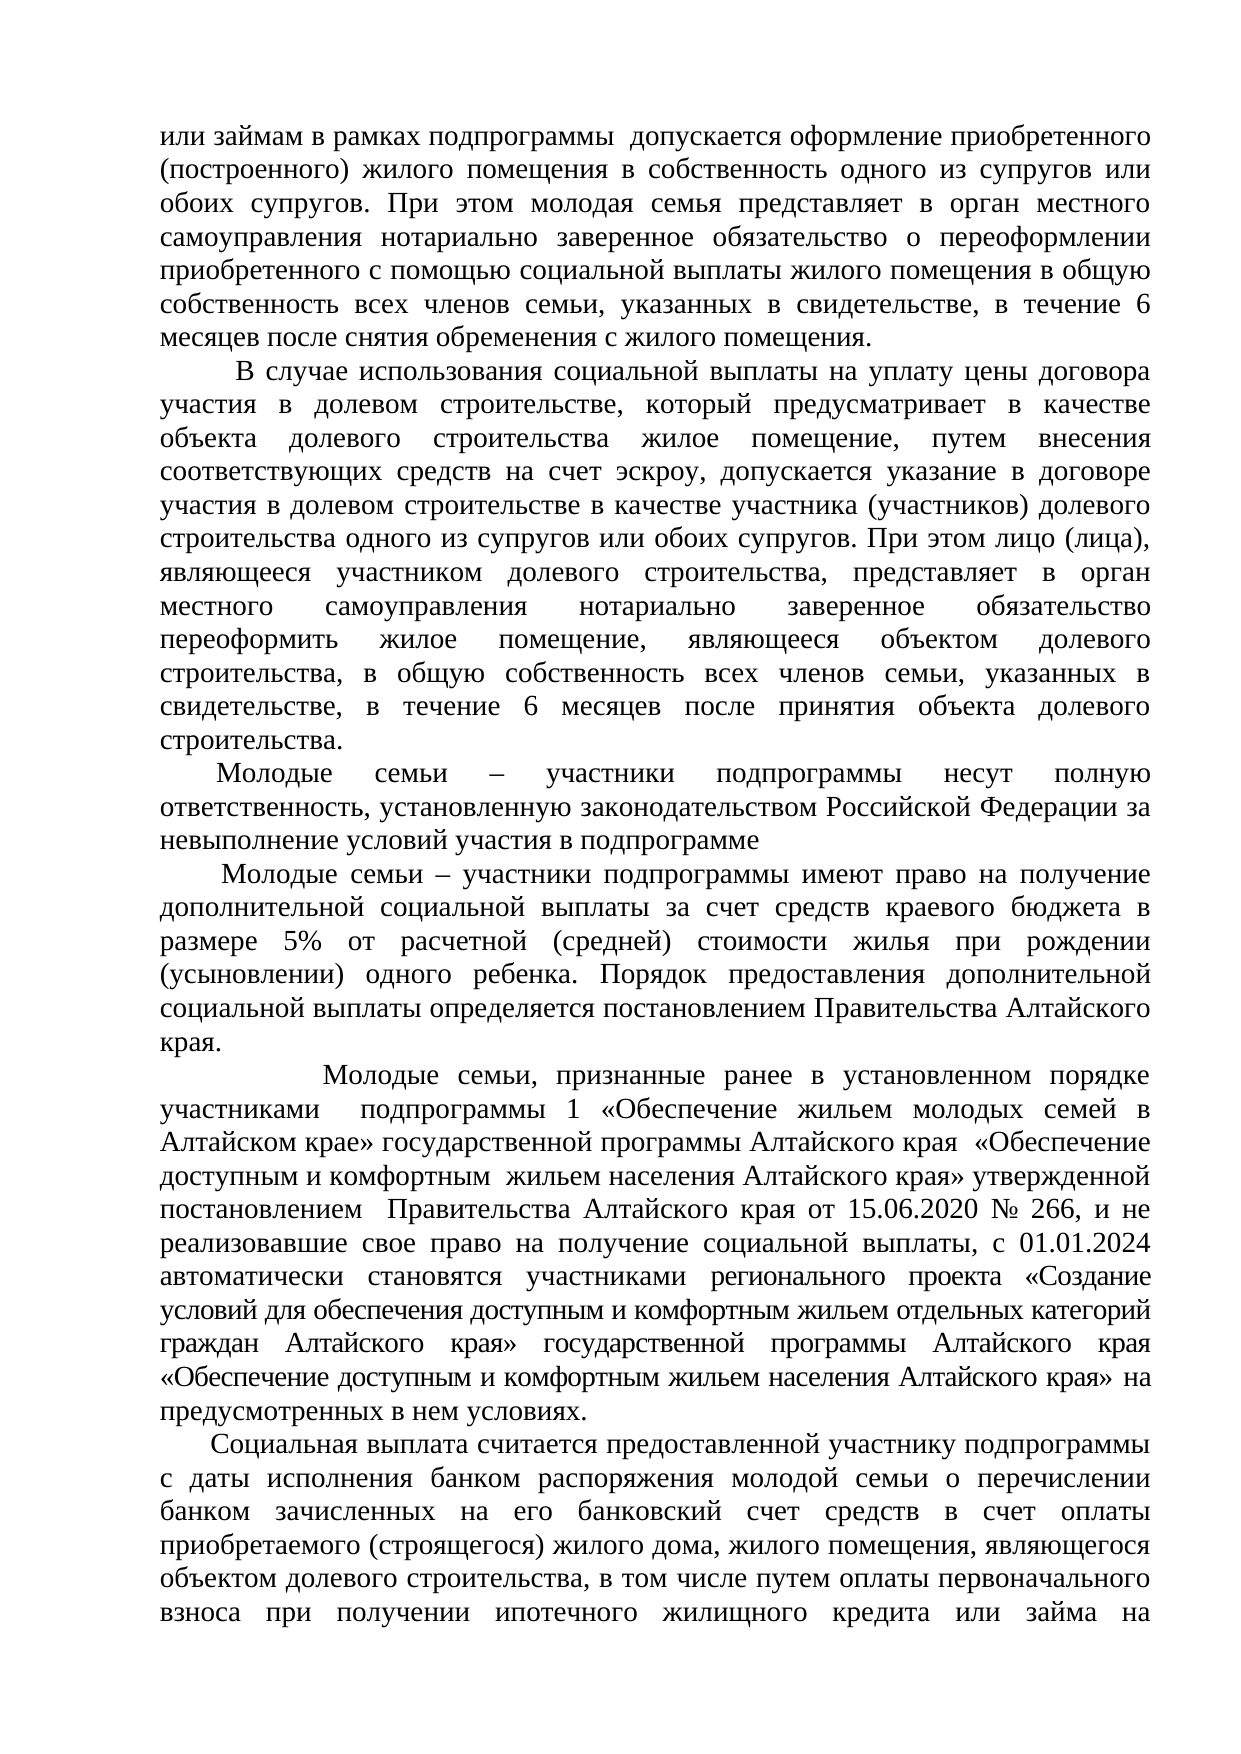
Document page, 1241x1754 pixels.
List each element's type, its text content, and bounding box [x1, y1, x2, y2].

text Молодые семьи – участники подпрограммы несут полную ответственность, установленную законодательством Российской Федерации за невыполнение условий участия в подпрограмме [159, 755, 1152, 856]
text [159, 1426, 1152, 1627]
text В случае использования социальной выплаты на уплату цены договора участия в долевом строительстве, который предусматривает в качестве объекта долевого строительства жилое помещение, путем внесения соответствующих средств на счет эскроу, допускается указание в договоре участия в долевом строительстве в качестве участника (участников) долевого строительства одного из супругов или обоих супругов. При этом лицо (лица), являющееся участником долевого строительства, представляет в орган местного самоуправления нотариально заверенное обязательство переоформить жилое помещение, являющееся объектом долевого строительства, в общую собственность всех членов семьи, указанных в свидетельстве, в течение 6 месяцев после принятия объекта долевого строительства. [159, 353, 1152, 755]
text Молодые семьи – участники подпрограммы имеют право на получение дополнительной социальной выплаты за счет средств краевого бюджета в размере 5% от расчетной (средней) стоимости жилья при рождении (усыновлении) одного ребенка. Порядок предоставления дополнительной социальной выплаты определяется постановлением Правительства Алтайского края. [159, 856, 1152, 1057]
text Молодые семьи, признанные ранее в установленном порядке участниками подпрограммы 1 «Обеспечение жильем молодых семей в Алтайском крае» государственной программы Алтайского края «Обеспечение доступным и комфортным жильем населения Алтайского края» утвержденной постановлением Правительства Алтайского края от 15.06.2020 № 266, и не реализовавшие свое право на получение социальной выплаты, с 01.01.2024 автоматически становятся участниками регионального проекта «Создание условий для обеспечения доступным и комфортным жильем отдельных категорий граждан Алтайского края» государственной программы Алтайского края «Обеспечение доступным и комфортным жильем населения Алтайского края» на предусмотренных в нем условиях. [159, 1057, 1152, 1426]
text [159, 118, 1152, 353]
